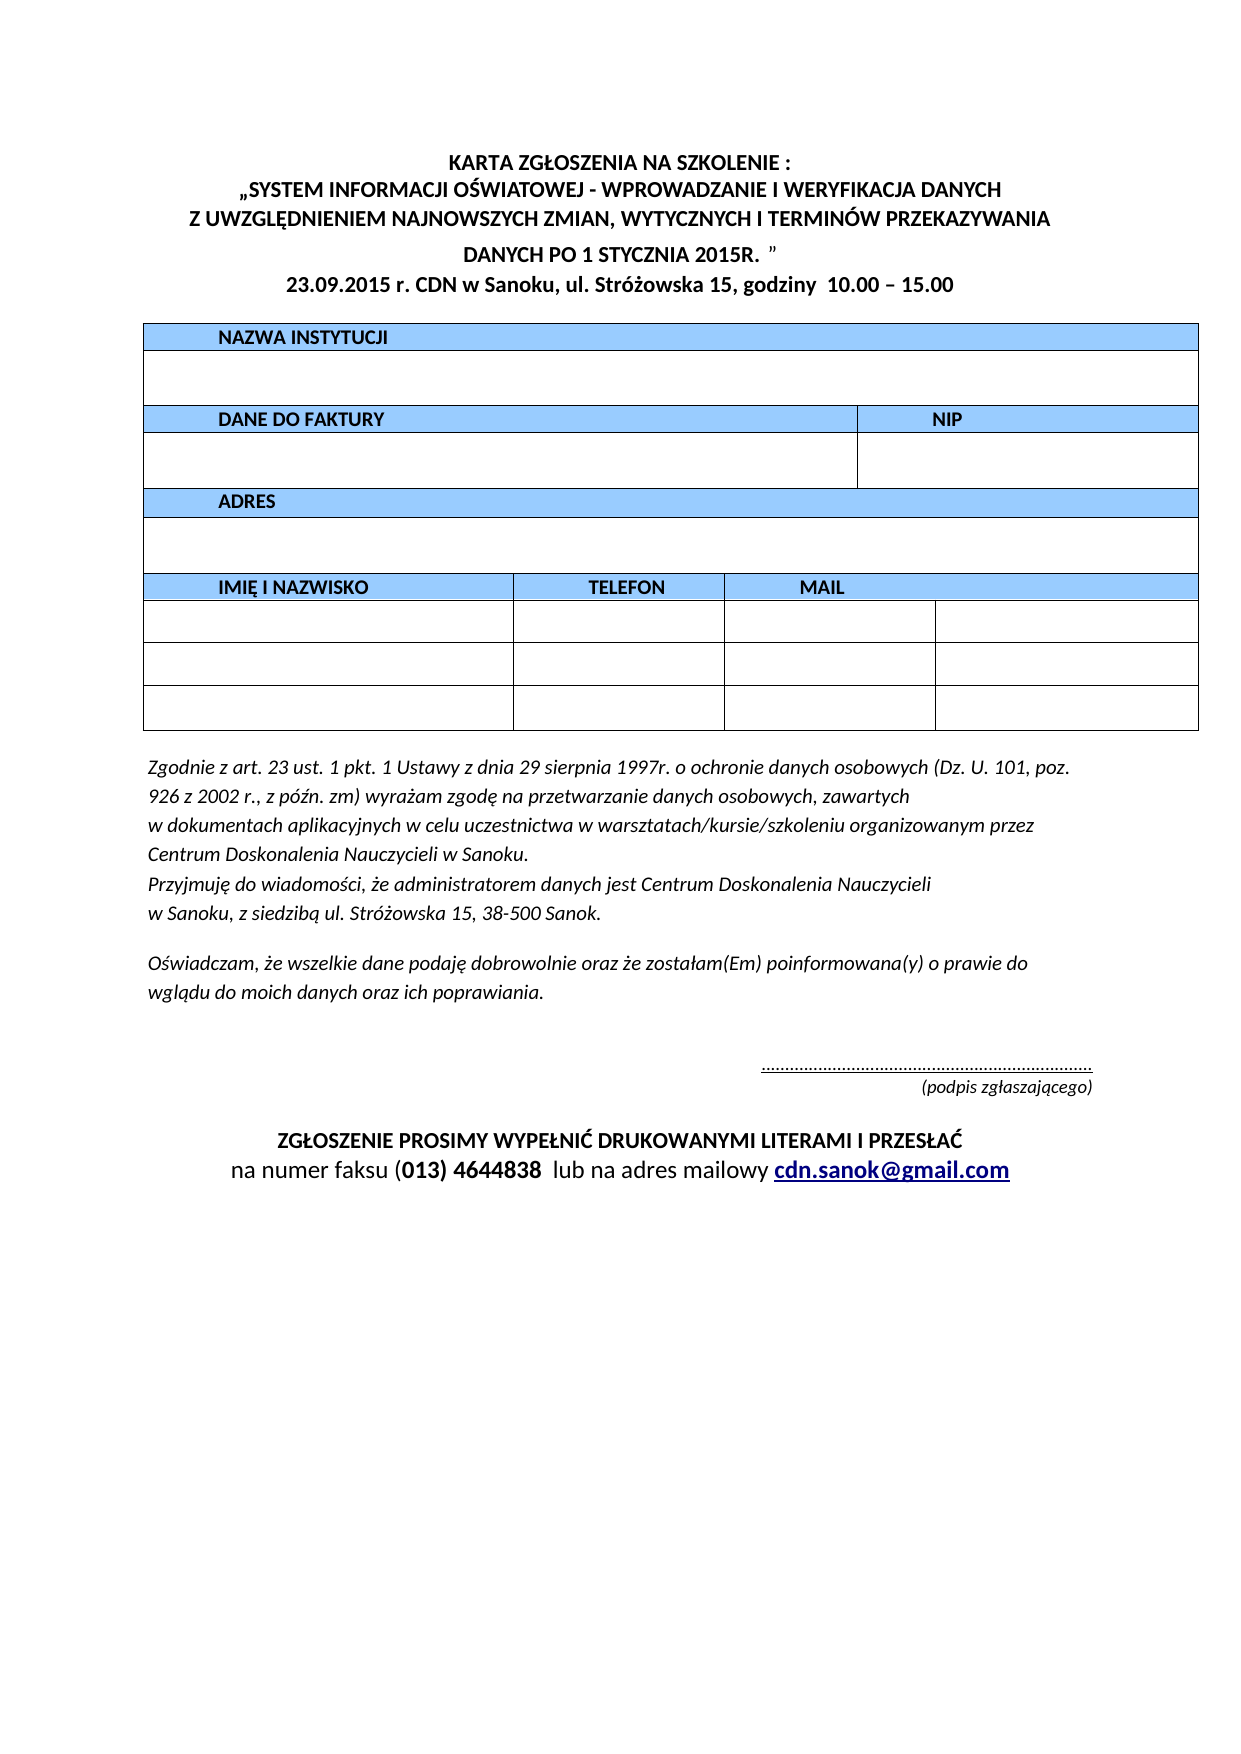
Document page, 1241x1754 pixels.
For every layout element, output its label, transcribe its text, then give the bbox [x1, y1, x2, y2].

table_cell [936, 643, 1198, 685]
text ZGŁOSZENIE PROSIMY WYPEŁNIĆ DRUKOWANYMI LITERAMI I PRZESŁAĆ [148, 1126, 1093, 1154]
table_header NAZWA INSTYTUCJI [144, 324, 218, 350]
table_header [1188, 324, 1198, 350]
text Oświadczam, że wszelkie dane podaję dobrowolnie oraz że zostałam(Em) poinformowana(y) o prawie do wglądu do moich danych oraz ich poprawiania. [148, 950, 1093, 1004]
text 23.09.2015 r. CDN w Sanoku, ul. Stróżowska 15, godziny 10.00 – 15.00 [148, 270, 1093, 298]
table_cell DANE DO FAKTURY [144, 406, 857, 432]
table_cell [144, 433, 857, 488]
table_cell [936, 686, 1198, 730]
table_cell [514, 686, 724, 730]
table_cell [936, 601, 1198, 642]
text Zgodnie z art. 23 ust. 1 pkt. 1 Ustawy z dnia 29 sierpnia 1997r. o ochronie danych osobowych (Dz. U. 101, poz. 926 z 2002 r., z późn. zm) wyrażam zgodę na przetwarzanie danych osobowych, zawartych w dokumentach aplikacyjnych w celu uczestnictwa w warsztatach/kursie/szkoleniu organizowanym przez Centrum Doskonalenia Nauczycieli w Sanoku. Przyjmuję do wiadomości, że administratorem danych jest Centrum Doskonalenia Nauczycieli w Sanoku, z siedzibą ul. Stróżowska 15, 38-500 Sanok. [148, 754, 1093, 925]
table_cell ADRES [144, 489, 1198, 517]
table_cell [144, 351, 1198, 405]
text „SYSTEM INFORMACJI OŚWIATOWEJ - WPROWADZANIE I WERYFIKACJA DANYCH Z UWZGLĘDNIENIEM NAJNOWSZYCH ZMIAN, WYTYCZNYCH I TERMINÓW PRZEKAZYWANIA DANYCH PO 1 STYCZNIA 2015R. ” [148, 176, 1093, 270]
table_cell IMIĘ I NAZWISKO [144, 574, 513, 599]
table_cell [725, 686, 935, 730]
table_cell [514, 643, 724, 685]
table_cell MAIL [725, 574, 1198, 599]
text na numer faksu (013) 4644838 lub na adres mailowy cdn.sanok@gmail.com [148, 1154, 1093, 1184]
table_cell [144, 643, 513, 685]
table_cell [725, 601, 935, 642]
table_cell [514, 601, 724, 642]
table_cell [144, 686, 513, 730]
text ...................................................................... [148, 1052, 1093, 1075]
table_cell [144, 601, 513, 642]
text KARTA ZGŁOSZENIA NA SZKOLENIE : [148, 148, 1093, 176]
table_cell TELEFON [514, 574, 724, 599]
text (podpis zgłaszającego) [148, 1075, 1093, 1098]
table_cell NIP [858, 406, 1198, 432]
table_cell [858, 433, 1198, 488]
table_cell [144, 518, 1198, 573]
table_cell [725, 643, 935, 685]
